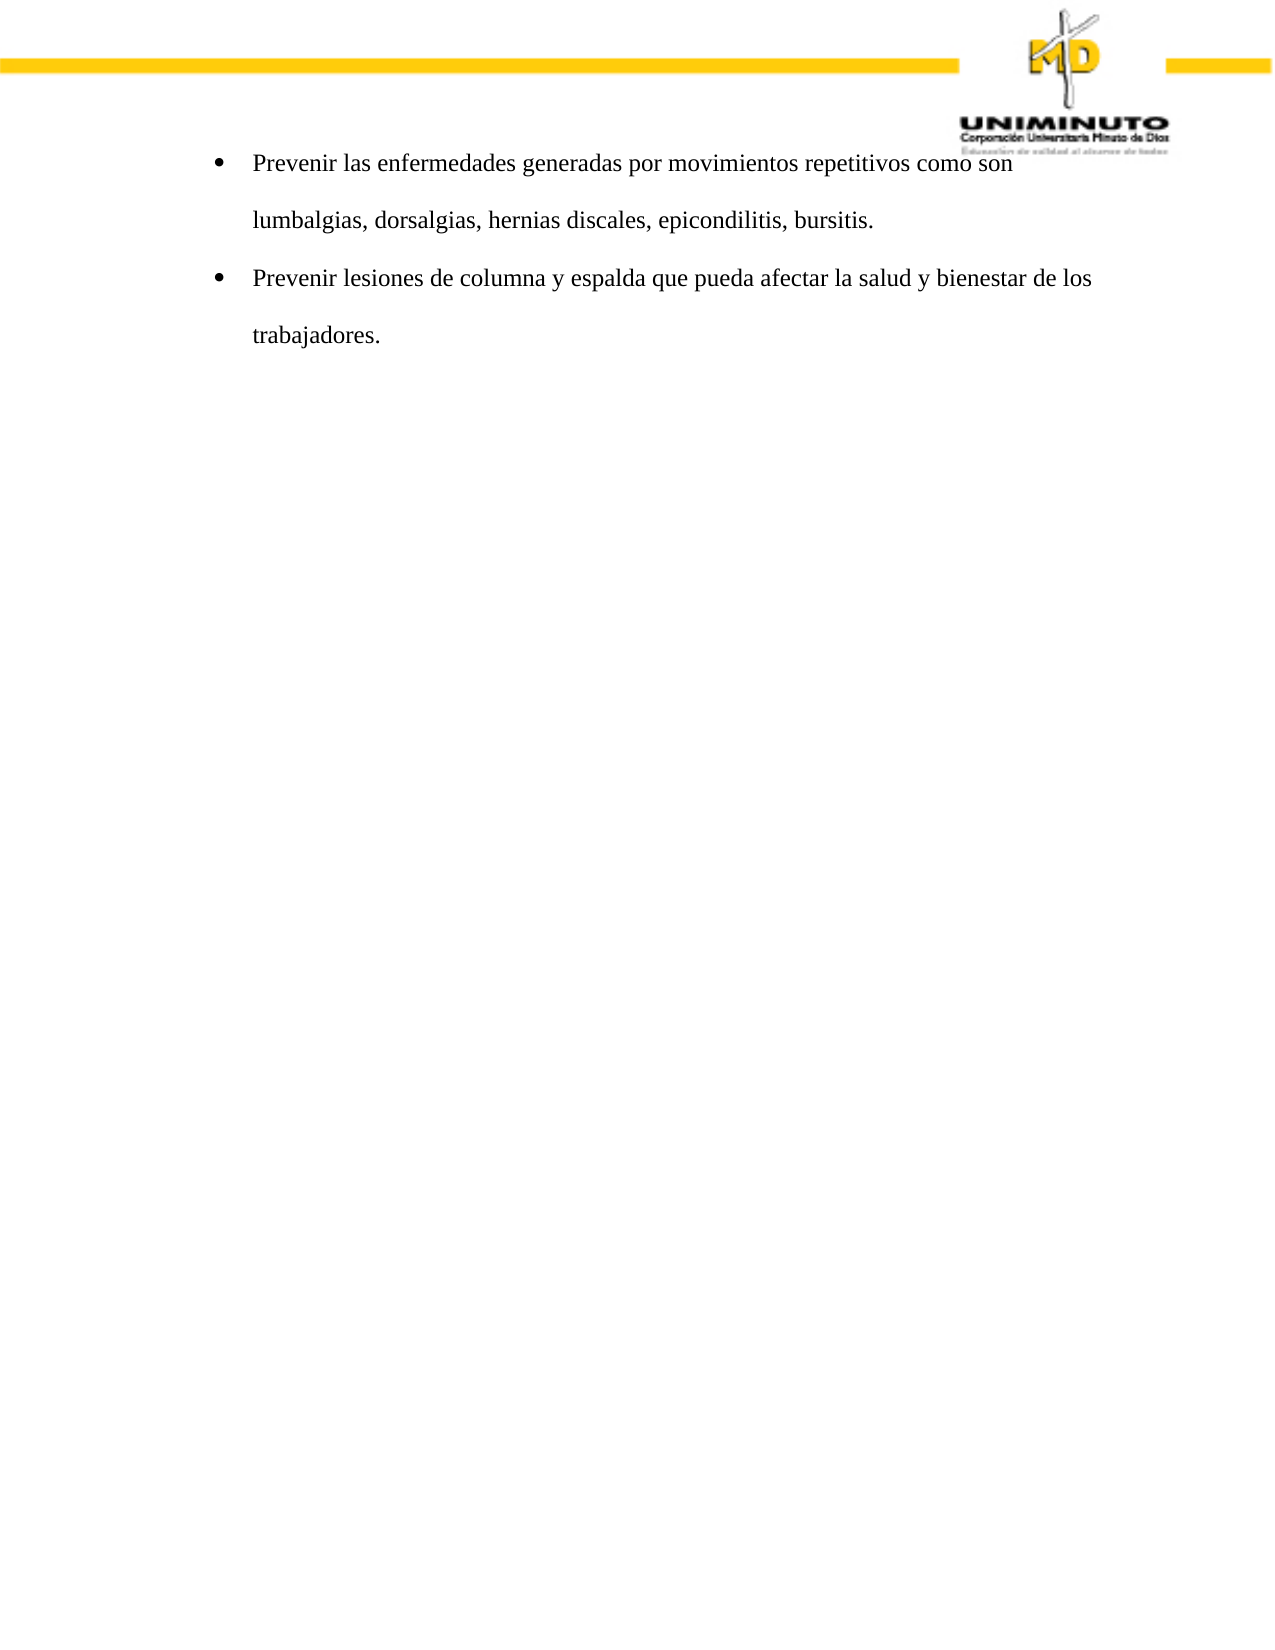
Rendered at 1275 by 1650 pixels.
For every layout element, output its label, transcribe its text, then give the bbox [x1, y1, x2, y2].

list Prevenir lesiones de columna y espalda que pueda afectar la salud y bienestar de los trabajadores. [215, 263, 1098, 349]
picture [0, 0, 1275, 1564]
list Prevenir las enfermedades generadas por movimientos repetitivos como son lumbalgias, dorsalgias, hernias discales, epicondilitis, bursitis. [215, 148, 1098, 234]
